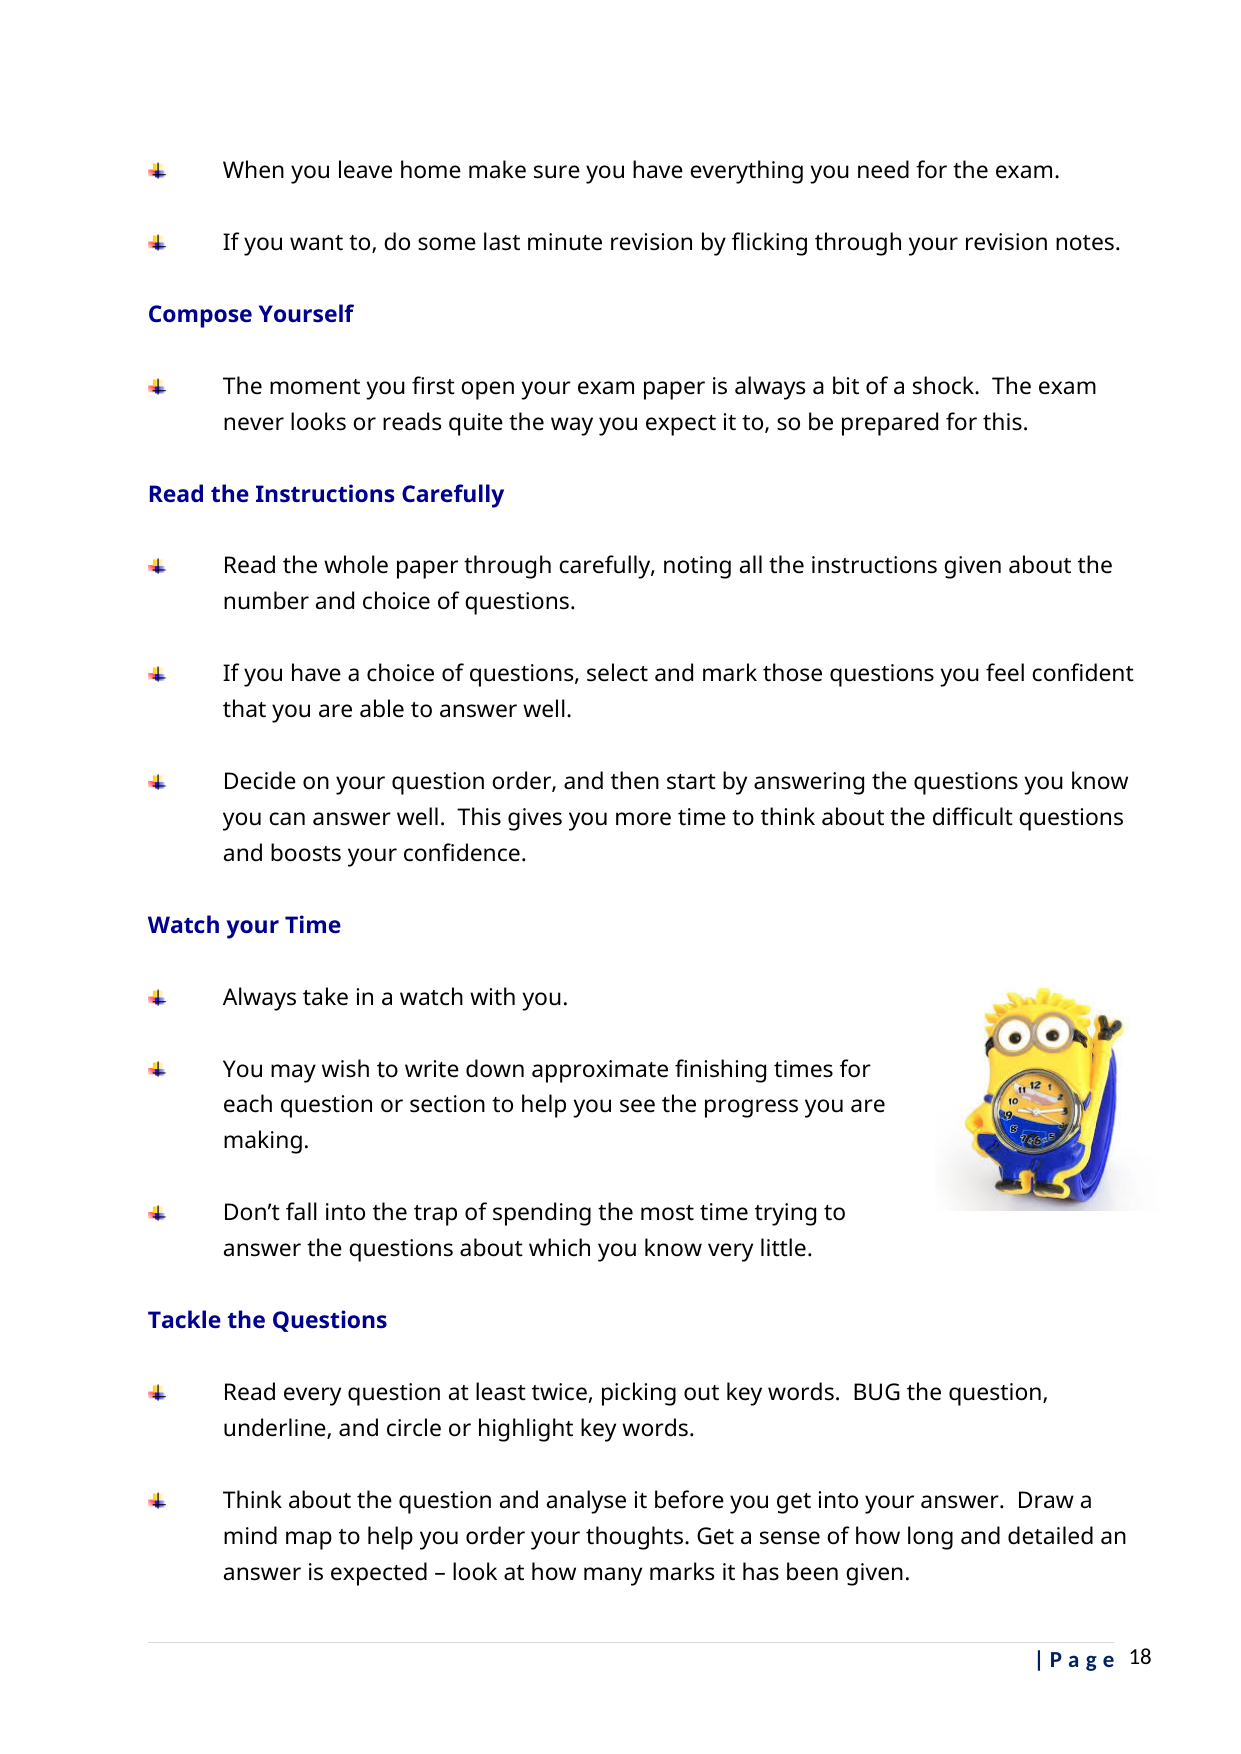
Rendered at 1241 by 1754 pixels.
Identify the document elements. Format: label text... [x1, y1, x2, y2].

picture [148, 1204, 166, 1221]
picture [148, 1060, 166, 1077]
text Tackle the Questions [148, 1304, 1152, 1335]
list When you leave home make sure you have everything you need for the exam. [148, 154, 1152, 185]
picture [148, 557, 166, 574]
picture [148, 988, 166, 1006]
picture [148, 1383, 166, 1401]
text Compose Yourself [148, 298, 1152, 329]
picture [148, 1491, 166, 1509]
list You may wish to write down approximate finishing times for each question or section to help you see the progress you are making. [148, 1052, 935, 1156]
list The moment you first open your exam paper is always a bit of a shock. The exam never looks or reads quite the way you expect it to, so be prepared for this. [148, 370, 1152, 437]
picture [148, 773, 166, 790]
picture [148, 377, 166, 395]
list Always take in a watch with you. [148, 981, 1152, 1012]
picture [148, 665, 166, 682]
list Think about the question and analyse it before you get into your answer. Draw a mind map to help you order your thoughts. Get a sense of how long and detailed an answer is expected – look at how many marks it has been given. [148, 1484, 1152, 1587]
picture [148, 233, 166, 251]
list Decide on your question order, and then start by answering the questions you know you can answer well. This gives you more time to think about the difficult questions and boosts your confidence. [148, 765, 1152, 868]
picture [935, 985, 1160, 1211]
text Read the Instructions Carefully [148, 477, 1152, 509]
text Watch your Time [148, 909, 1152, 940]
list Read the whole paper through carefully, noting all the instructions given about the number and choice of questions. [148, 549, 1152, 617]
list If you have a choice of questions, select and mark those questions you feel confident that you are able to answer well. [148, 657, 1152, 724]
list Don’t fall into the trap of spending the most time trying to answer the questions about which you know very little. [148, 1196, 1152, 1263]
list Read every question at least twice, picking out key words. BUG the question, underline, and circle or highlight key words. [148, 1376, 1152, 1443]
picture [148, 161, 166, 179]
list If you want to, do some last minute revision by flicking through your revision notes. [148, 226, 1152, 257]
